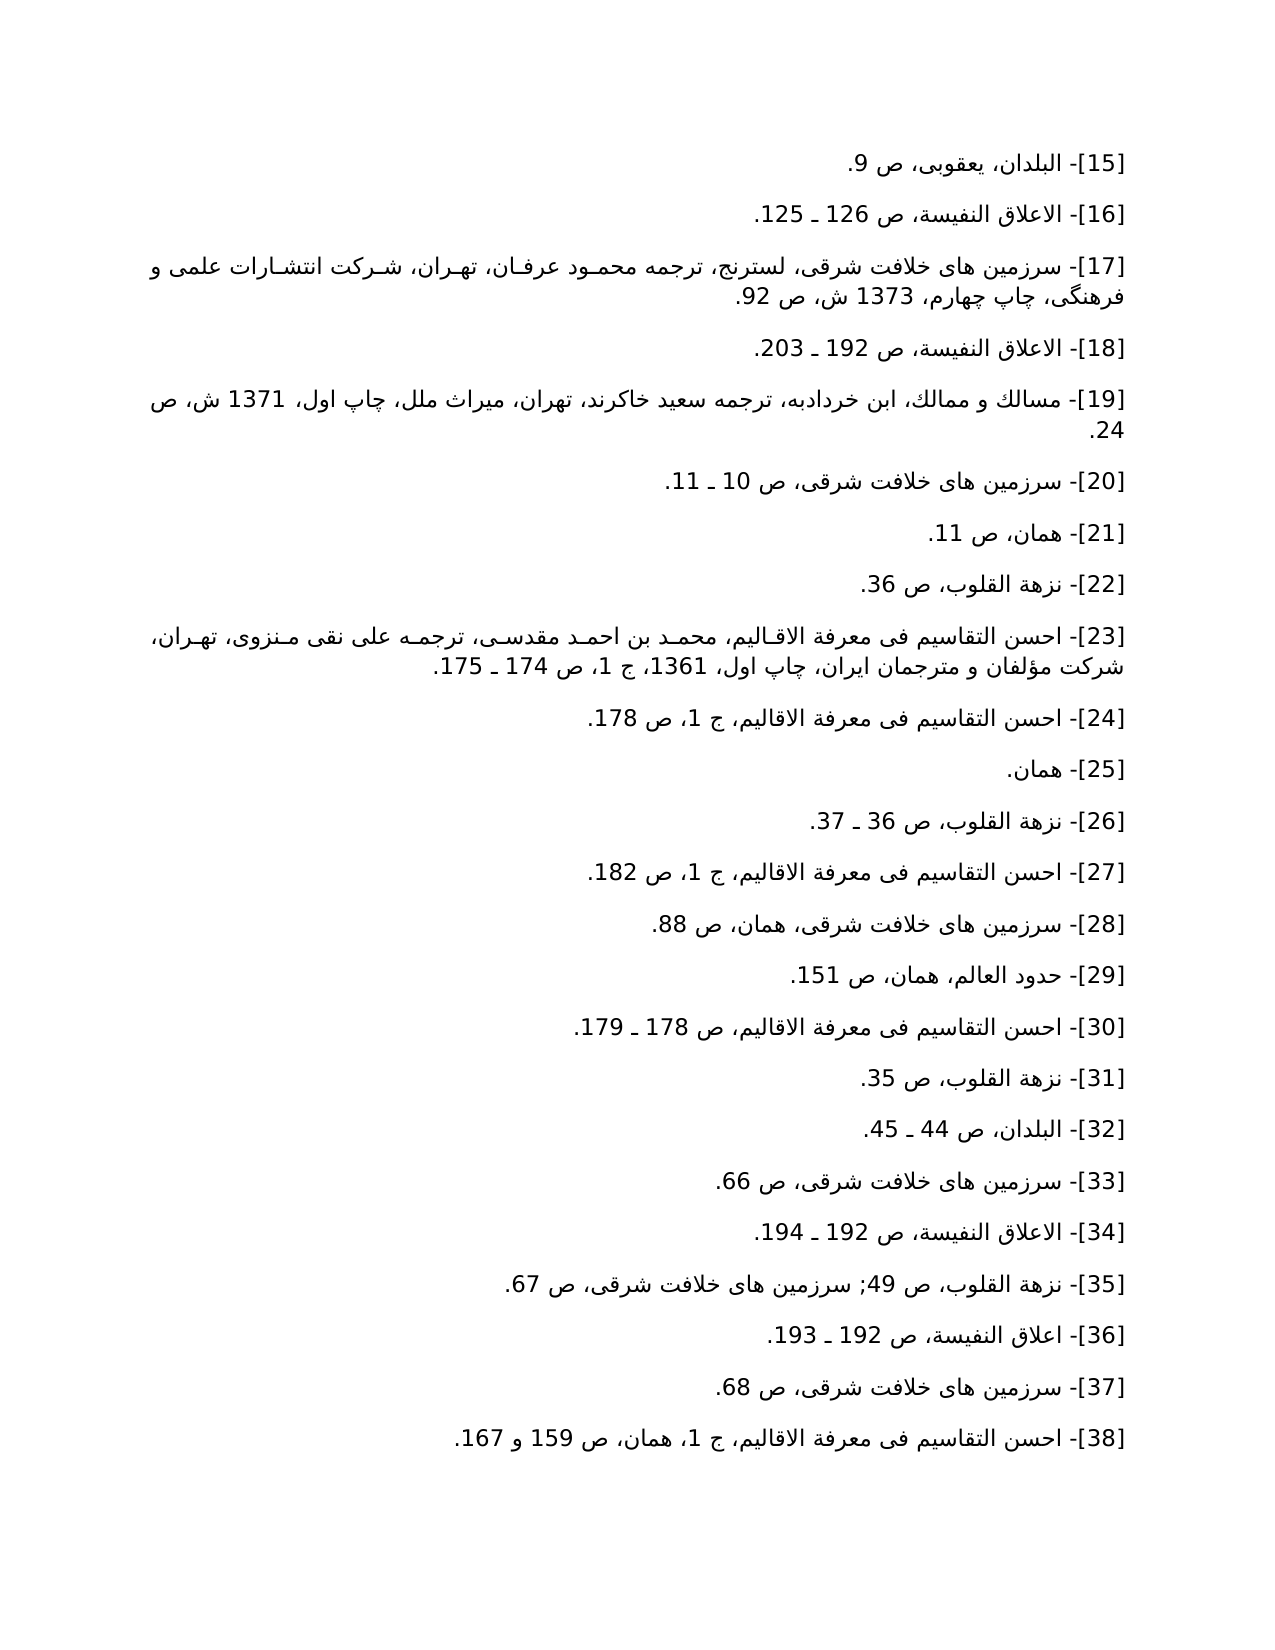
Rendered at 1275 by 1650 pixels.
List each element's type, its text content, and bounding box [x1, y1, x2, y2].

text [17]- سرزمين هاى خلافت شرقى، لسترنج، ترجمه محمود عرفان، تهران، شركت انتشارات علمى و فرهنگى، چاپ چهارم، 1373 ش، ص 92. [150, 253, 1125, 310]
text [36]- اعلاق النفيسة، ص 192 ـ 193. [150, 1322, 1125, 1349]
text [26]- نزهة القلوب، ص 36 ـ 37. [150, 808, 1125, 834]
text [25]- همان. [150, 756, 1125, 783]
text [30]- احسن التقاسيم فى معرفة الاقاليم، ص 178 ـ 179. [150, 1014, 1125, 1040]
text [21]- همان، ص 11. [150, 520, 1125, 547]
text [35]- نزهة القلوب، ص 49; سرزمين هاى خلافت شرقى، ص 67. [150, 1271, 1125, 1298]
text [23]- احسن التقاسيم فى معرفة الاقاليم، محمد بن احمد مقدسى، ترجمه على نقى منزوى، تهران، شركت مؤلفان و مترجمان ايران، چاپ اول، 1361، ج 1، ص 174 ـ 175. [150, 623, 1125, 680]
text [33]- سرزمين هاى خلافت شرقى، ص 66. [150, 1168, 1125, 1195]
text [29]- حدود العالم، همان، ص 151. [150, 962, 1125, 989]
text [27]- احسن التقاسيم فى معرفة الاقاليم، ج 1، ص 182. [150, 859, 1125, 886]
text [34]- الاعلاق النفيسة، ص 192 ـ 194. [150, 1219, 1125, 1246]
text [19]- مسالك و ممالك، ابن خردادبه، ترجمه سعيد خاكرند، تهران، ميراث ملل، چاپ اول، 1371 ش، ص 24. [150, 386, 1125, 444]
text [15]- البلدان، يعقوبى، ص 9. [150, 150, 1125, 177]
text [38]- احسن التقاسيم فى معرفة الاقاليم، ج 1، همان، ص 159 و 167. [150, 1425, 1125, 1452]
text [31]- نزهة القلوب، ص 35. [150, 1065, 1125, 1092]
text [37]- سرزمين هاى خلافت شرقى، ص 68. [150, 1374, 1125, 1401]
text [24]- احسن التقاسيم فى معرفة الاقاليم، ج 1، ص 178. [150, 705, 1125, 732]
text [32]- البلدان، ص 44 ـ 45. [150, 1117, 1125, 1143]
text [20]- سرزمين هاى خلافت شرقى، ص 10 ـ 11. [150, 468, 1125, 495]
text [18]- الاعلاق النفيسة، ص 192 ـ 203. [150, 335, 1125, 362]
text [28]- سرزمين هاى خلافت شرقى، همان، ص 88. [150, 911, 1125, 937]
text [16]- الاعلاق النفيسة، ص 126 ـ 125. [150, 201, 1125, 228]
text [22]- نزهة القلوب، ص 36. [150, 571, 1125, 598]
